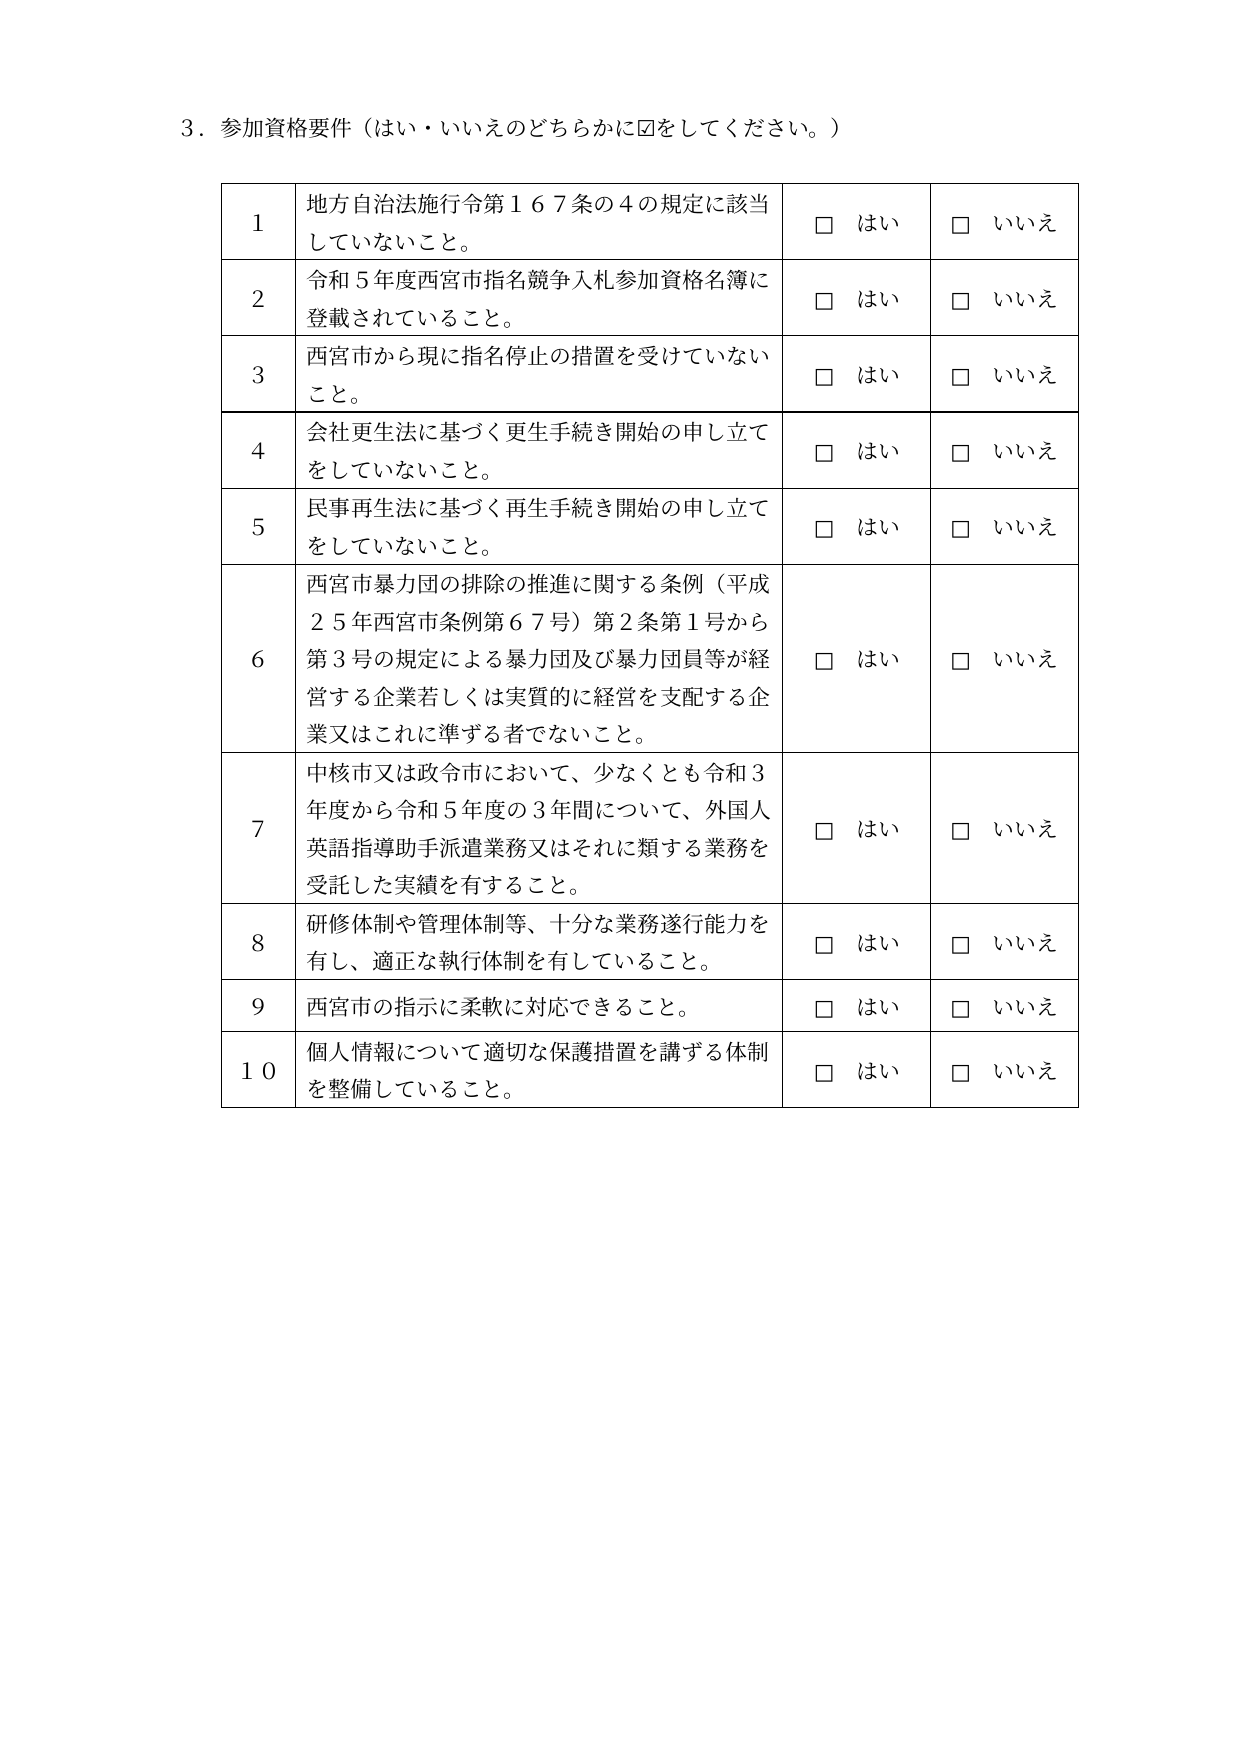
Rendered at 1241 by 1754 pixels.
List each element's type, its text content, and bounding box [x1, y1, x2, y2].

table_cell □ はい [783, 904, 930, 979]
table_cell 西宮市から現に指名停止の措置を受けていないこと。 [296, 336, 782, 411]
table_cell □ いいえ [931, 565, 1078, 752]
table_cell □ はい [783, 753, 930, 903]
table_cell □ いいえ [931, 1032, 1078, 1107]
table_header １ [222, 184, 295, 259]
table_cell □ はい [783, 260, 930, 335]
table_cell □ いいえ [931, 260, 1078, 335]
table_cell 個人情報について適切な保護措置を講ずる体制を整備していること。 [296, 1032, 782, 1107]
table_cell 令和５年度西宮市指名競争入札参加資格名簿に登載されていること。 [296, 260, 782, 335]
table_cell □ はい [783, 980, 930, 1031]
table_cell ８ [222, 904, 295, 979]
table_cell ５ [222, 489, 295, 563]
table_cell 研修体制や管理体制等、十分な業務遂行能力を有し、適正な執行体制を有していること。 [296, 904, 782, 979]
table_cell □ はい [783, 1032, 930, 1107]
table_cell １０ [222, 1032, 295, 1107]
table_cell □ いいえ [931, 413, 1078, 487]
table_cell □ はい [783, 336, 930, 411]
table_cell 西宮市の指示に柔軟に対応できること。 [296, 980, 782, 1031]
table_cell □ いいえ [931, 753, 1078, 903]
table_cell ４ [222, 413, 295, 487]
table_cell ６ [222, 565, 295, 752]
table_cell ９ [222, 980, 295, 1031]
table_cell ３ [222, 336, 295, 411]
table_header □ いいえ [931, 184, 1078, 259]
table_cell □ いいえ [931, 336, 1078, 411]
table_cell 西宮市暴力団の排除の推進に関する条例（平成２５年西宮市条例第６７号）第２条第１号から第３号の規定による暴力団及び暴力団員等が経営する企業若しくは実質的に経営を支配する企業又はこれに準ずる者でないこと。 [296, 565, 782, 752]
table_cell □ いいえ [931, 904, 1078, 979]
table_cell □ はい [783, 489, 930, 563]
text ３．参加資格要件（はい・いいえのどちらかに☑をしてください。） [133, 108, 1107, 146]
table_cell □ いいえ [931, 489, 1078, 563]
table_cell 中核市又は政令市において、少なくとも令和３年度から令和５年度の３年間について、外国人英語指導助手派遣業務又はそれに類する業務を受託した実績を有すること。 [296, 753, 782, 903]
table_cell □ はい [783, 413, 930, 487]
table_cell 民事再生法に基づく再生手続き開始の申し立てをしていないこと。 [296, 489, 782, 563]
table_header □ はい [783, 184, 930, 259]
table_cell ７ [222, 753, 295, 903]
table_cell □ はい [783, 565, 930, 752]
table_cell 会社更生法に基づく更生手続き開始の申し立てをしていないこと。 [296, 413, 782, 487]
table_header 地方自治法施行令第１６７条の４の規定に該当していないこと。 [296, 184, 782, 259]
table_cell ２ [222, 260, 295, 335]
table_cell □ いいえ [931, 980, 1078, 1031]
